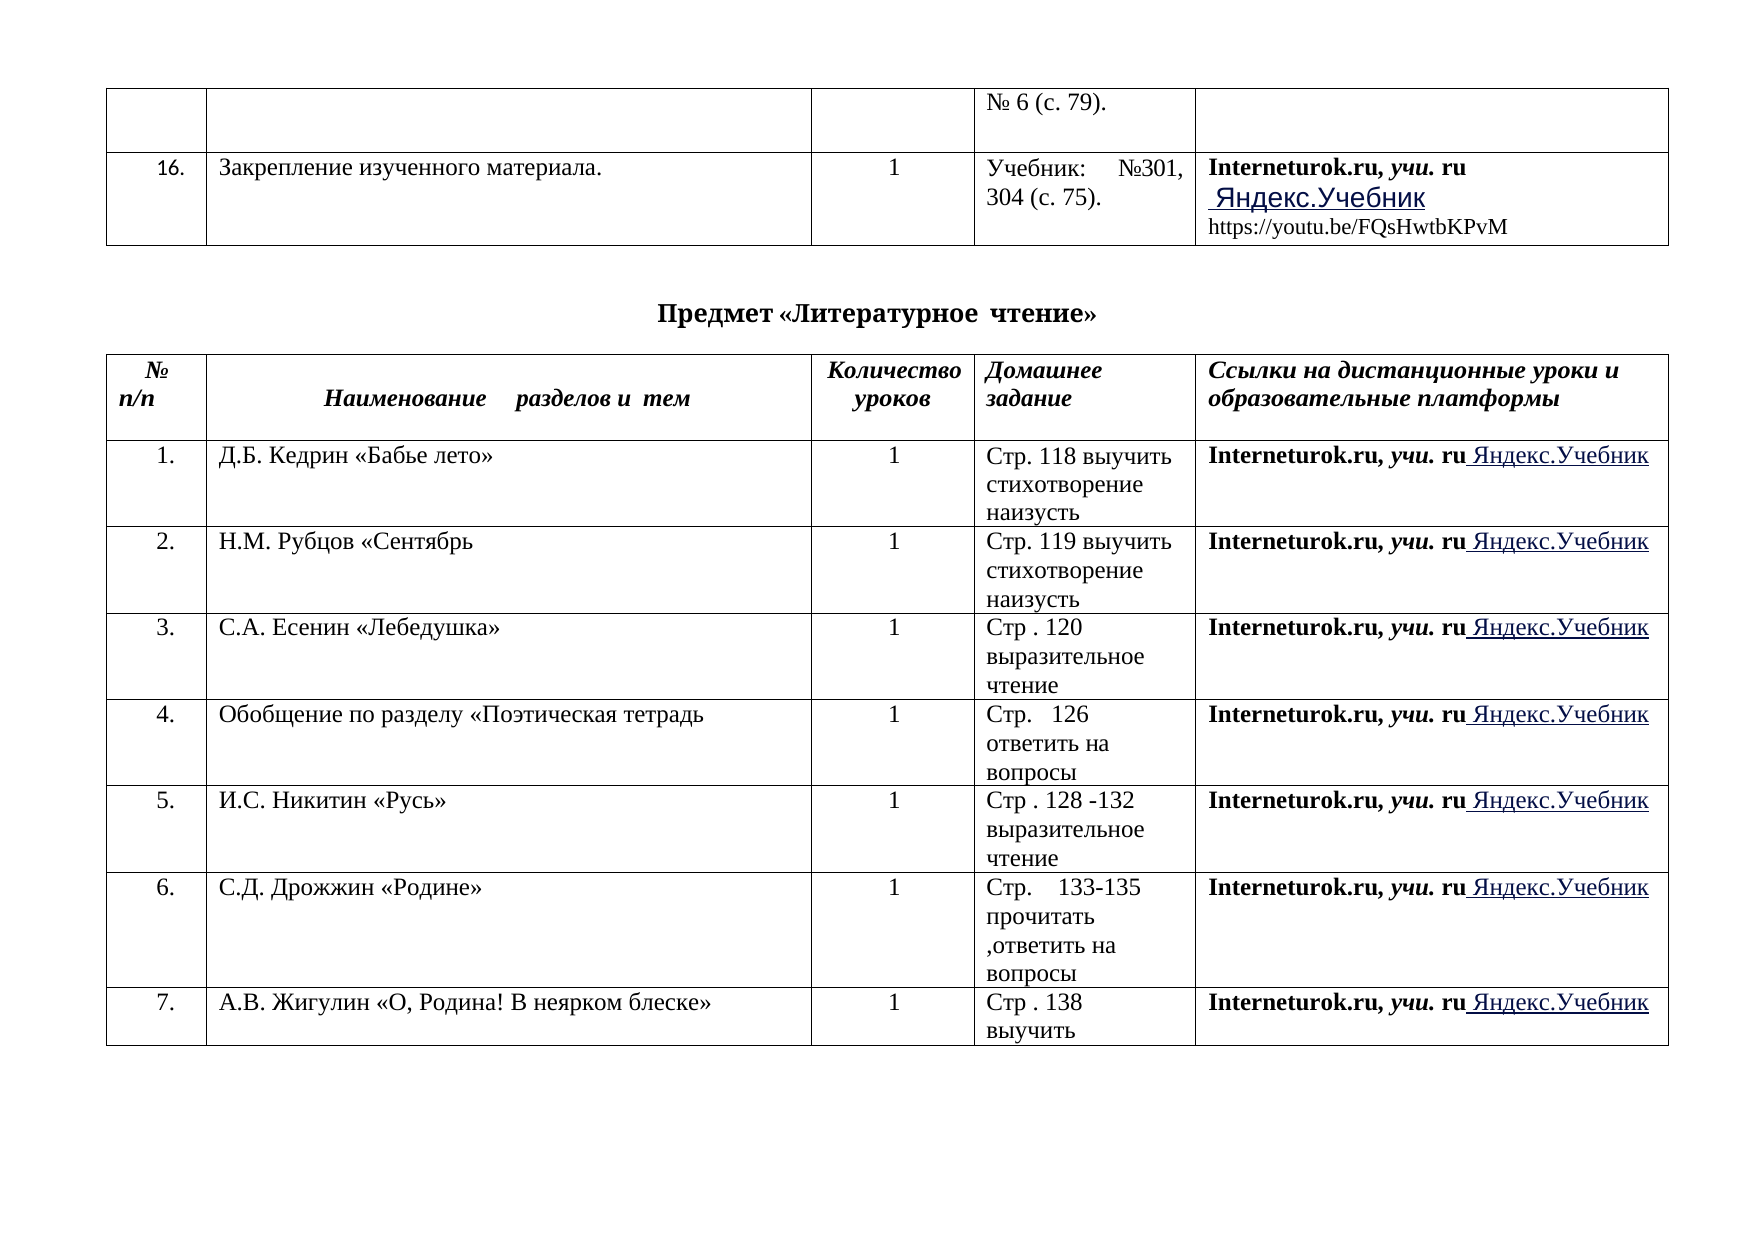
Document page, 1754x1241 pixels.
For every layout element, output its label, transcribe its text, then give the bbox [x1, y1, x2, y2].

table_cell Закрепление изученного материала. [207, 153, 811, 245]
table_cell Учебник: №301, 304 (с. 75). [975, 153, 1195, 245]
table_cell Interneturok.ru, учи. ru Яндекс.Учебник [1196, 614, 1668, 699]
table_cell Interneturok.ru, учи. ru Яндекс.Учебник [1196, 988, 1668, 1045]
table_header [207, 89, 811, 152]
table_cell Стр. 133-135 прочитать ,ответить на вопросы [975, 873, 1195, 987]
table_cell Стр. 119 выучить стихотворение наизусть [975, 527, 1195, 612]
table_cell Стр. 118 выучить стихотворение наизусть [975, 441, 1195, 526]
table_cell Interneturok.ru, учи. ru Яндекс.Учебник [1196, 527, 1668, 612]
table_cell А.В. Жигулин «О, Родина! В неярком блеске» [207, 988, 811, 1045]
table_cell Interneturok.ru, учи. ru Яндекс.Учебник [1196, 786, 1668, 872]
table_cell Стр . 128 -132 выразительное чтение [975, 786, 1195, 872]
table_cell Н.М. Рубцов «Сентябрь [207, 527, 811, 612]
table_cell Interneturok.ru, учи. ru Яндекс.Учебник [1196, 441, 1668, 526]
table_cell Стр. 126 ответить на вопросы [975, 700, 1195, 785]
table_cell С.Д. Дрожжин «Родине» [207, 873, 811, 987]
table_cell Interneturok.ru, учи. ru Яндекс.Учебник [1196, 700, 1668, 785]
table_cell 5. [107, 786, 206, 872]
table_cell 3. [107, 614, 206, 699]
table_cell 1 [812, 988, 974, 1045]
table_cell 4. [107, 700, 206, 785]
table_cell 1 [812, 786, 974, 872]
table_header [107, 89, 206, 152]
table_cell Обобщение по разделу «Поэтическая тетрадь [207, 700, 811, 785]
table_cell Стр . 120 выразительное чтение [975, 614, 1195, 699]
table_cell 1. [107, 441, 206, 526]
table_cell 7. [107, 988, 206, 1045]
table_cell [1196, 153, 1668, 245]
text Предмет «Литературное чтение» [374, 300, 1380, 329]
table_header Наименование разделов и тем [207, 355, 811, 440]
table_cell 1 [812, 614, 974, 699]
table_header [1196, 89, 1668, 152]
table_header Домашнее задание [975, 355, 1195, 440]
table_header № 6 (с. 79). [975, 89, 1195, 152]
table_header [812, 89, 974, 152]
table_cell 1 [812, 873, 974, 987]
table_cell Стр . 138 выучить [975, 988, 1195, 1045]
table_cell И.С. Никитин «Русь» [207, 786, 811, 872]
table_cell С.А. Есенин «Лебедушка» [207, 614, 811, 699]
table_cell 1 [812, 700, 974, 785]
table_cell 1 [812, 527, 974, 612]
table_header № п/п [107, 355, 206, 440]
table_header Ссылки на дистанционные уроки и образовательные платформы [1196, 355, 1668, 440]
table_cell 6. [107, 873, 206, 987]
table_cell 2. [107, 527, 206, 612]
table_cell Interneturok.ru, учи. ru Яндекс.Учебник [1196, 873, 1668, 987]
table_cell Д.Б. Кедрин «Бабье лето» [207, 441, 811, 526]
table_cell 1 [812, 153, 974, 245]
table_cell 1 [812, 441, 974, 526]
table_header Количество уроков [812, 355, 974, 440]
table_cell 16. [107, 153, 206, 245]
